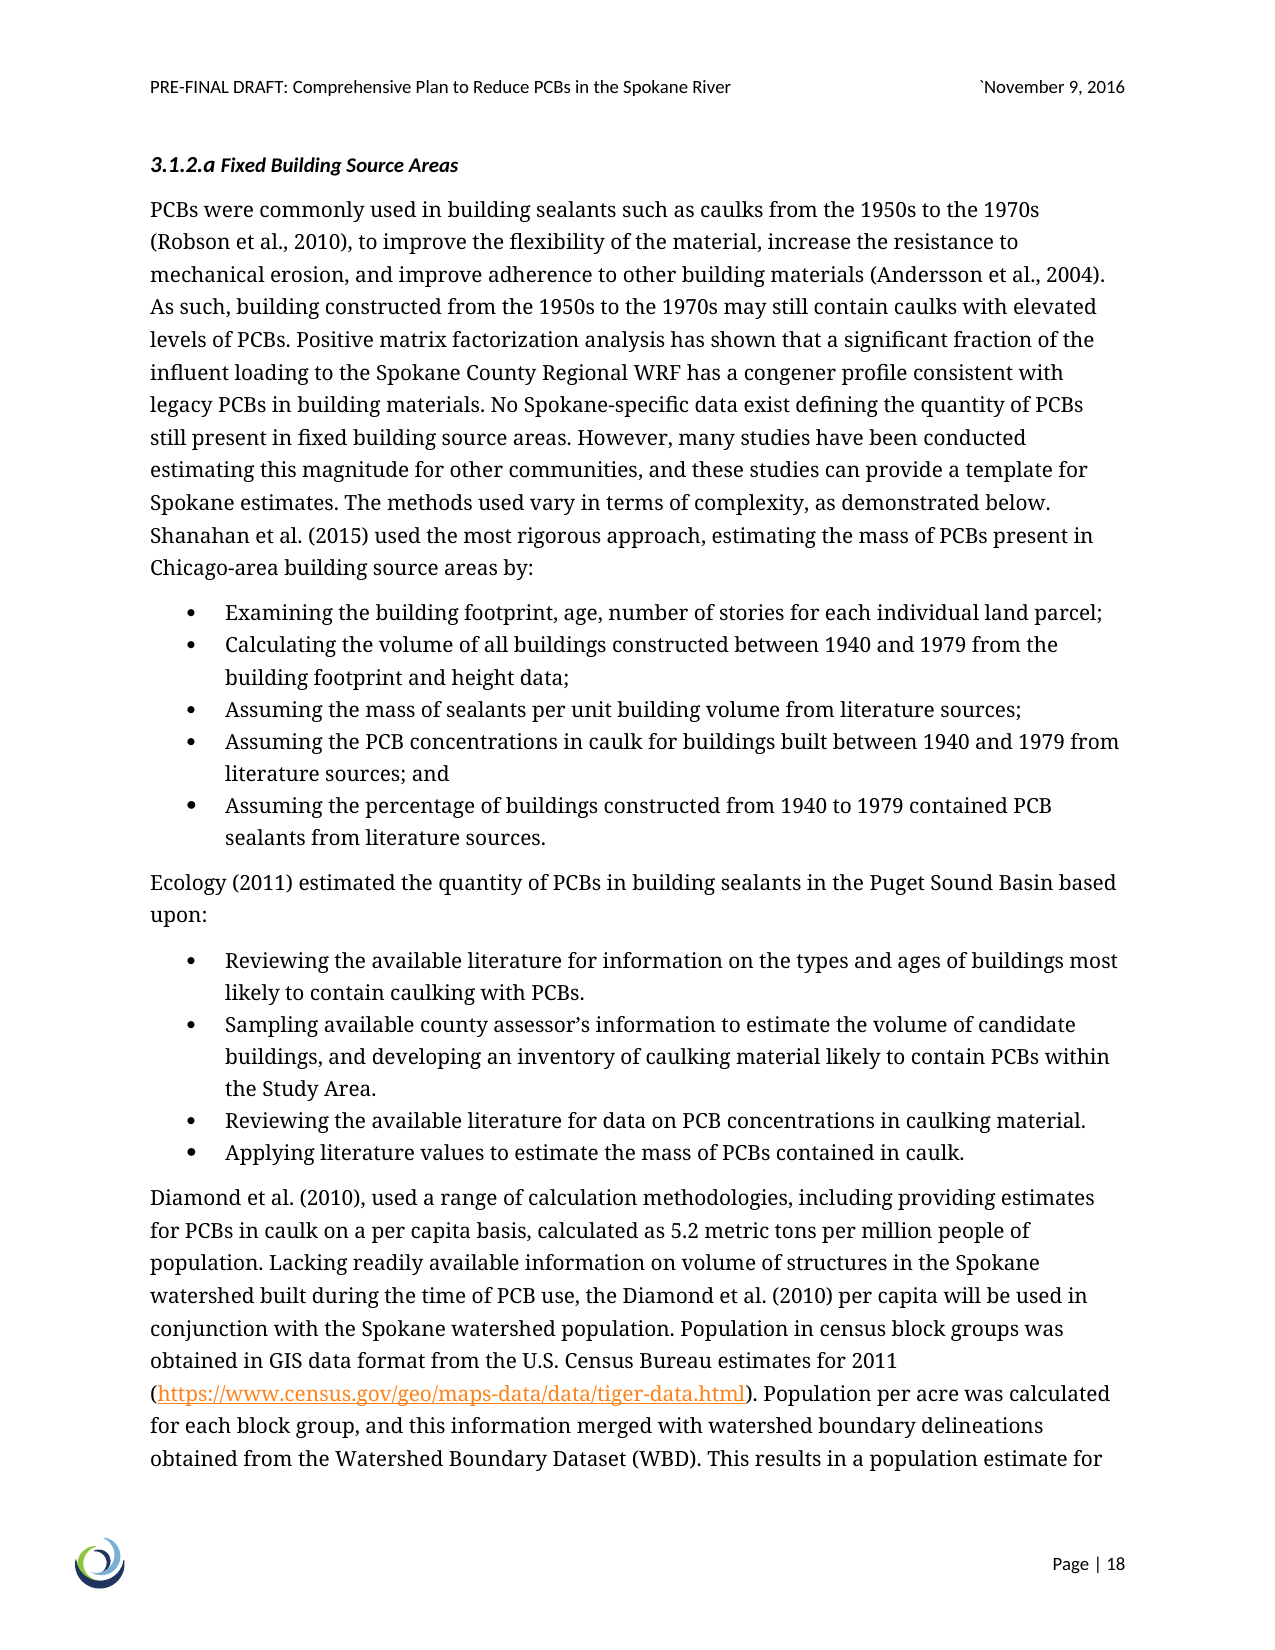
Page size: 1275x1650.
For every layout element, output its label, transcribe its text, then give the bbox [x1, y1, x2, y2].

list Assuming the percentage of buildings constructed from 1940 to 1979 contained PCB sealants from literature sources. [187, 791, 1125, 851]
list Reviewing the available literature for data on PCB concentrations in caulking material. [187, 1106, 1125, 1134]
list Examining the building footprint, age, number of stories for each individual land parcel; [187, 598, 1125, 627]
list Applying literature values to estimate the mass of PCBs contained in caulk. [187, 1138, 1125, 1167]
list Assuming the PCB concentrations in caulk for buildings built between 1940 and 1979 from literature sources; and [187, 727, 1125, 787]
text Ecology (2011) estimated the quantity of PCBs in building sealants in the Puget Sound Basin based upon: [150, 868, 1125, 929]
list Reviewing the available literature for information on the types and ages of buildings most likely to contain caulking with PCBs. [187, 946, 1125, 1006]
list Calculating the volume of all buildings constructed between 1940 and 1979 from the building footprint and height data; [187, 631, 1125, 691]
list Sampling available county assessor’s information to estimate the volume of candidate buildings, and developing an inventory of caulking material likely to contain PCBs within the Study Area. [187, 1010, 1125, 1102]
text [150, 1183, 1125, 1472]
subtitle Fixed Building Source Areas [150, 150, 1125, 178]
list Assuming the mass of sealants per unit building volume from literature sources; [187, 695, 1125, 723]
text PCBs were commonly used in building sealants such as caulks from the 1950s to the 1970s (Robson et al., 2010), to improve the flexibility of the material, increase the resistance to mechanical erosion, and improve adherence to other building materials (Andersson et al., 2004). As such, building constructed from the 1950s to the 1970s may still contain caulks with elevated levels of PCBs. Positive matrix factorization analysis has shown that a significant fraction of the influent loading to the Spokane County Regional WRF has a congener profile consistent with legacy PCBs in building materials. No Spokane-specific data exist defining the quantity of PCBs still present in fixed building source areas. However, many studies have been conducted estimating this magnitude for other communities, and these studies can provide a template for Spokane estimates. The methods used vary in terms of complexity, as demonstrated below. Shanahan et al. (2015) used the most rigorous approach, estimating the mass of PCBs present in Chicago-area building source areas by: [150, 195, 1125, 582]
